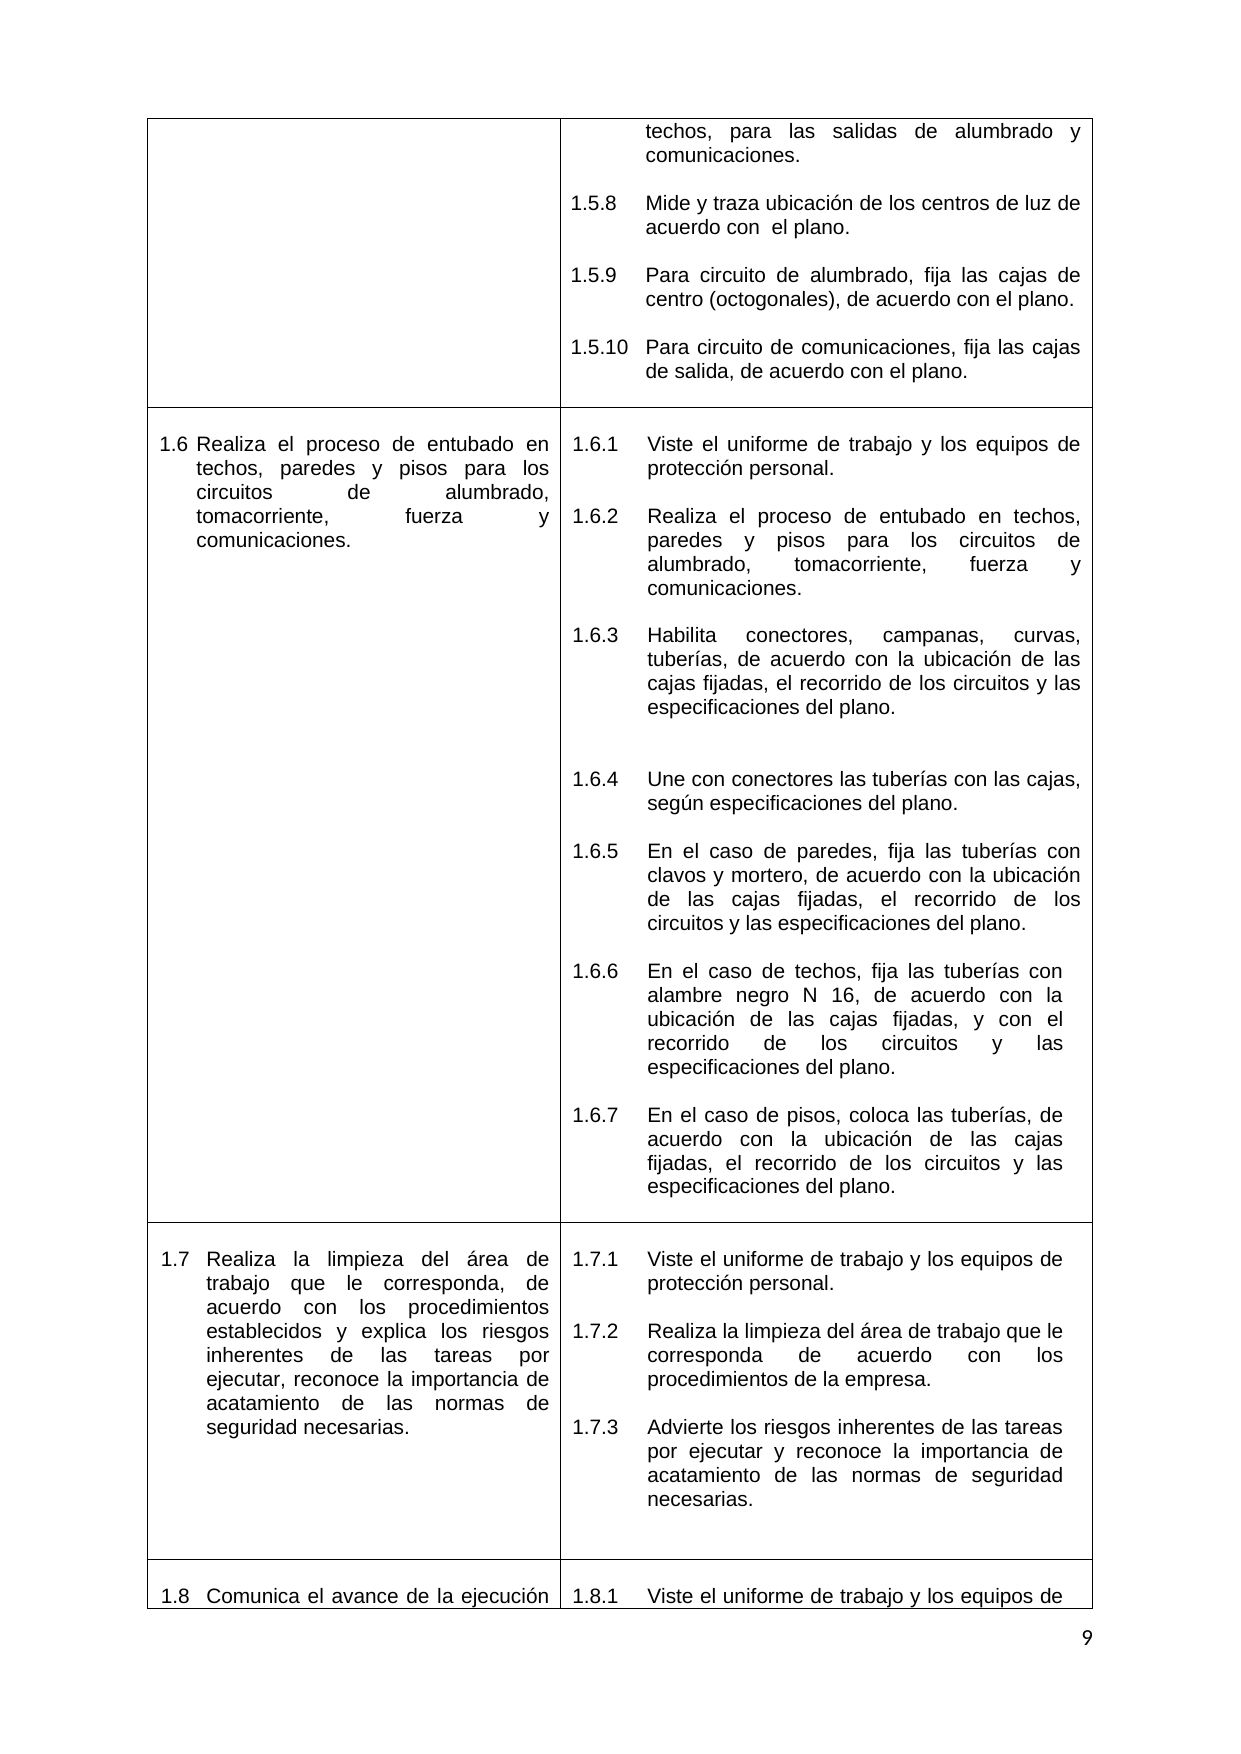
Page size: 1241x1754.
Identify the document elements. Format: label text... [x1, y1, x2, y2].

table_cell Viste el uniforme de trabajo y los equipos de protección personal. Realiza el proceso de entubado en techos, paredes y pisos para los circuitos de alumbrado, tomacorriente, fuerza y comunicaciones. Habilita conectores, campanas, curvas, tuberías, de acuerdo con la ubicación de las cajas fijadas, el recorrido de los circuitos y las especificaciones del plano. Une con conectores las tuberías con las cajas, según especificaciones del plano. En el caso de paredes, fija las tuberías con clavos y mortero, de acuerdo con la ubicación de las cajas fijadas, el recorrido de los circuitos y las especificaciones del plano. En el caso de techos, fija las tuberías con alambre negro N 16, de acuerdo con la ubicación de las cajas fijadas, y con el recorrido de los circuitos y las especificaciones del plano. En el caso de pisos, coloca las tuberías, de acuerdo con la ubicación de las cajas fijadas, el recorrido de los circuitos y las especificaciones del plano. [561, 408, 1092, 1222]
table_cell Viste el uniforme de trabajo y los equipos de protección personal. Realiza la limpieza del área de trabajo que le corresponda de acuerdo con los procedimientos de la empresa. Advierte los riesgos inherentes de las tareas por ejecutar y reconoce la importancia de acatamiento de las normas de seguridad necesarias. [561, 1223, 1092, 1559]
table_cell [561, 1560, 1092, 1608]
table_cell Realiza el proceso de entubado en techos, paredes y pisos para los circuitos de alumbrado, tomacorriente, fuerza y comunicaciones. [148, 408, 560, 1222]
table_cell Realiza la limpieza del área de trabajo que le corresponda, de acuerdo con los procedimientos establecidos y explica los riesgos inherentes de las tareas por ejecutar, reconoce la importancia de acatamiento de las normas de seguridad necesarias. [148, 1223, 560, 1559]
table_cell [561, 119, 1092, 407]
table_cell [148, 1560, 560, 1608]
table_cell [148, 119, 560, 407]
